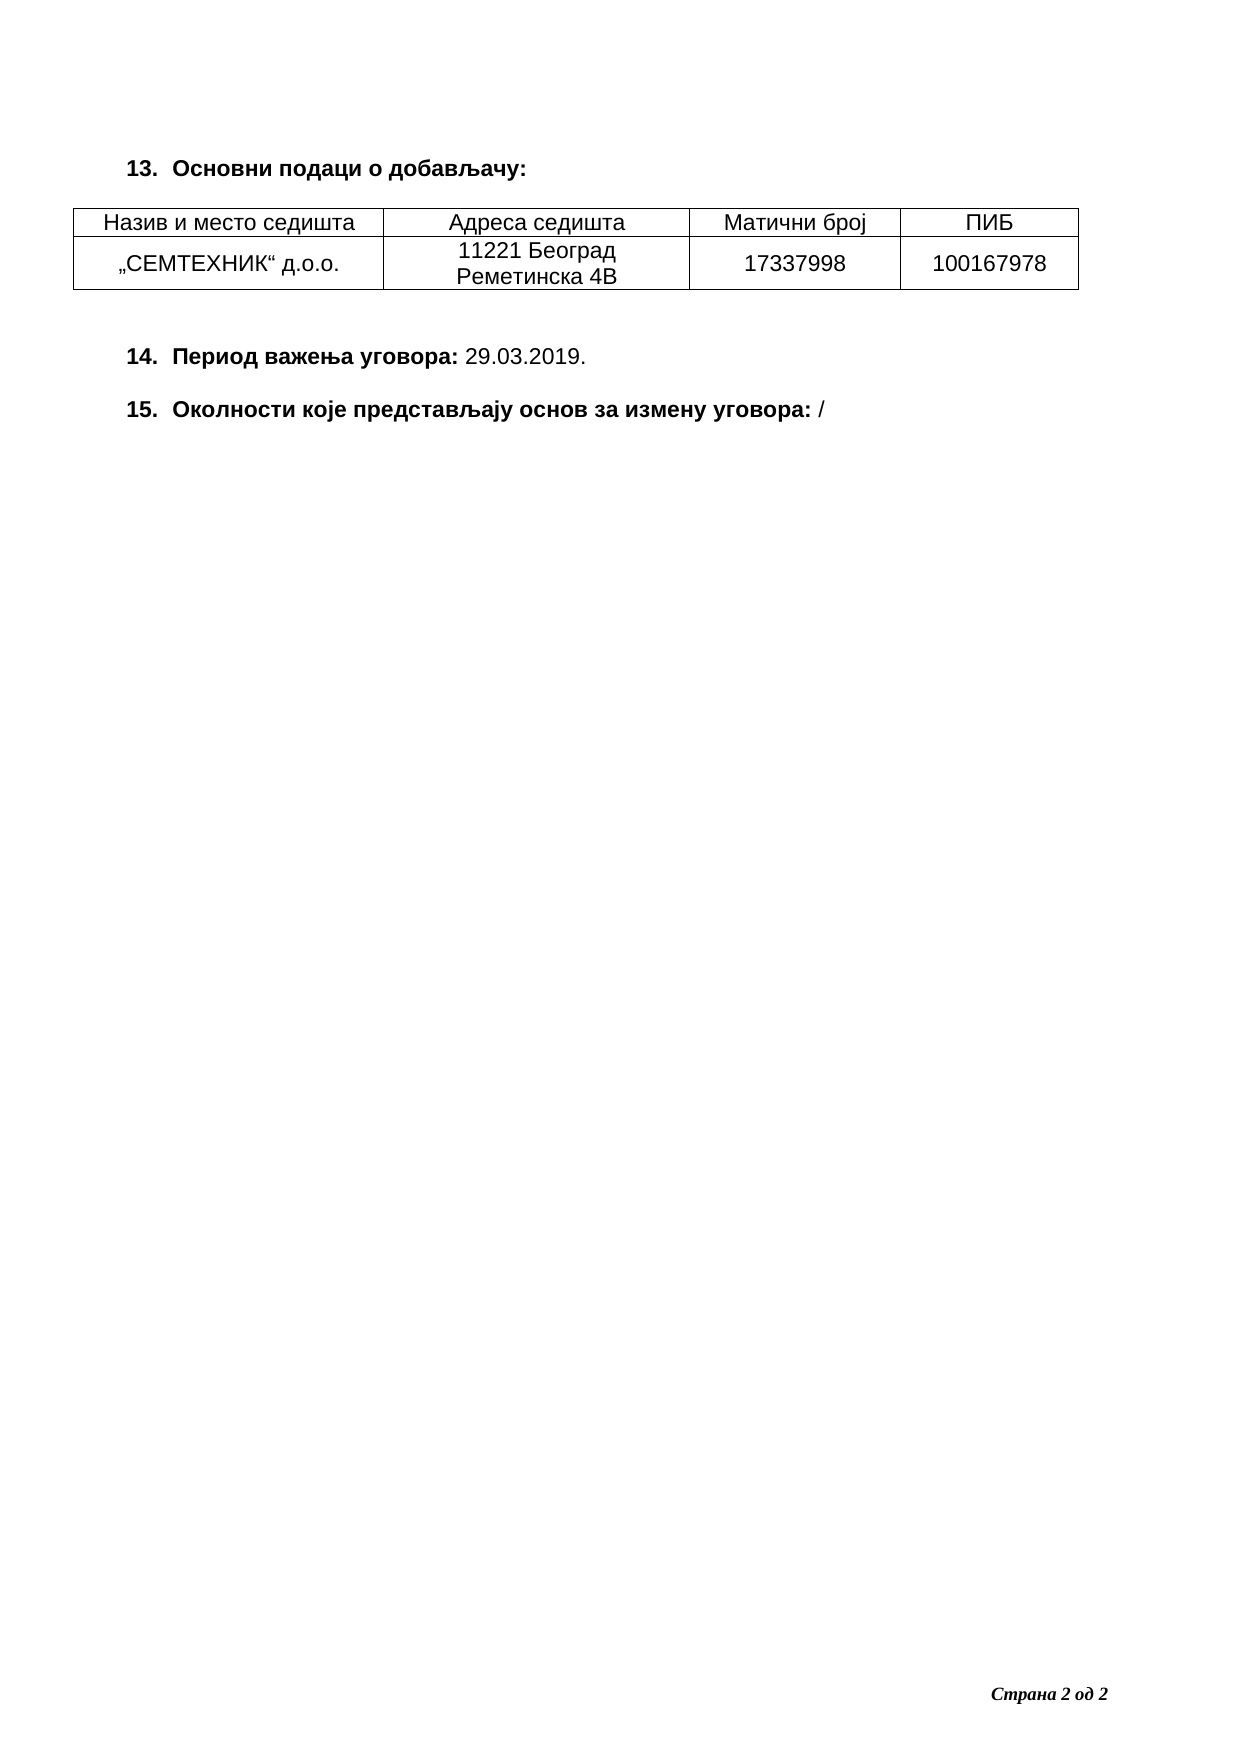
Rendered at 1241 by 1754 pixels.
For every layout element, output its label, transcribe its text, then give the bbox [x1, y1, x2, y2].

table_header Адреса седишта [384, 209, 689, 236]
table_header ПИБ [901, 209, 1078, 236]
table_cell „СЕМТЕХНИК“ д.о.о. [74, 237, 383, 289]
list Околности које представљају основ за измену уговора: / [126, 396, 1122, 422]
table_cell 100167978 [901, 237, 1078, 289]
list Основни подаци о добављачу: [126, 155, 1122, 182]
table_cell 17337998 [690, 237, 900, 289]
table_header Назив и место седишта [74, 209, 383, 236]
table_cell 11221 Београд Реметинска 4В [384, 237, 689, 289]
list Период важења уговора: 29.03.2019. [126, 343, 1122, 369]
table_header Матични број [690, 209, 900, 236]
